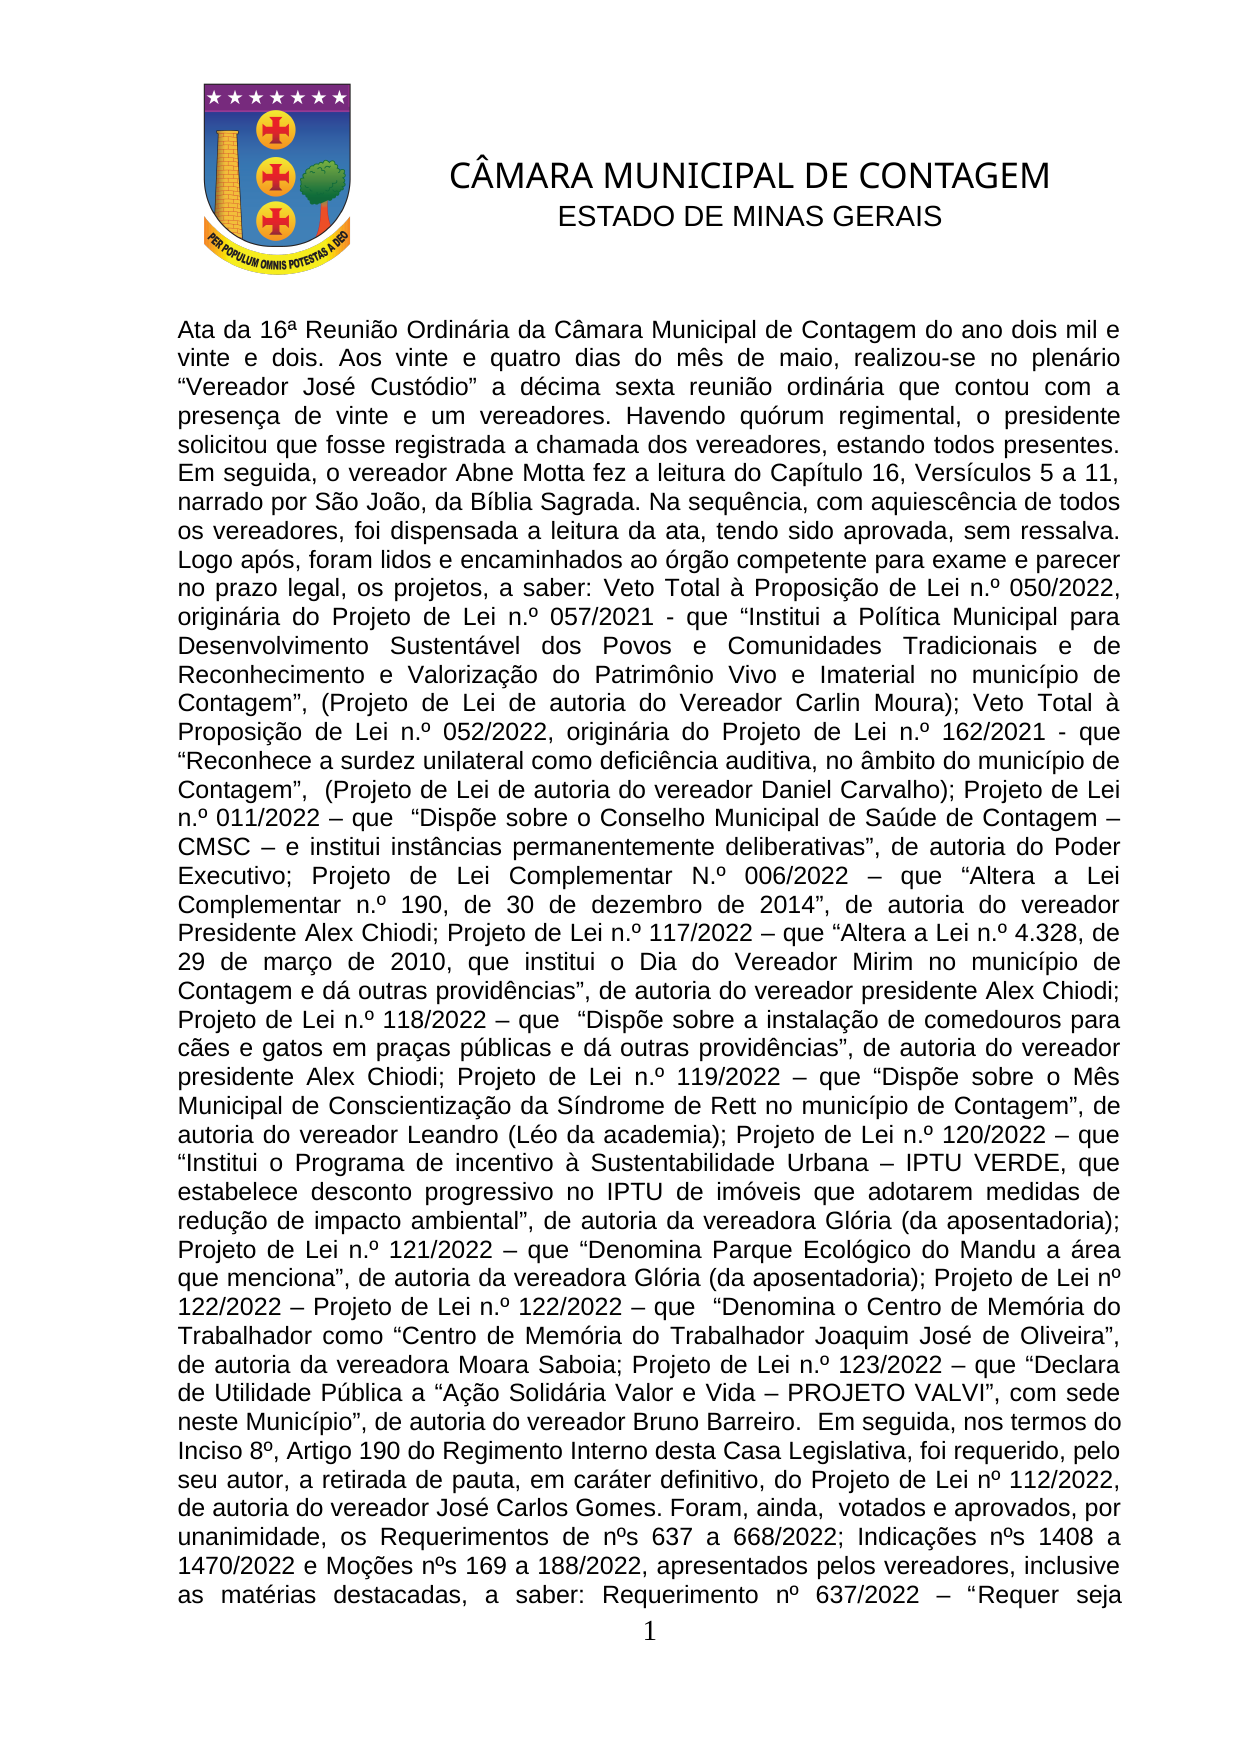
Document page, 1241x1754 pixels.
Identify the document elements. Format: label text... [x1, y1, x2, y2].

picture [188, 73, 367, 282]
